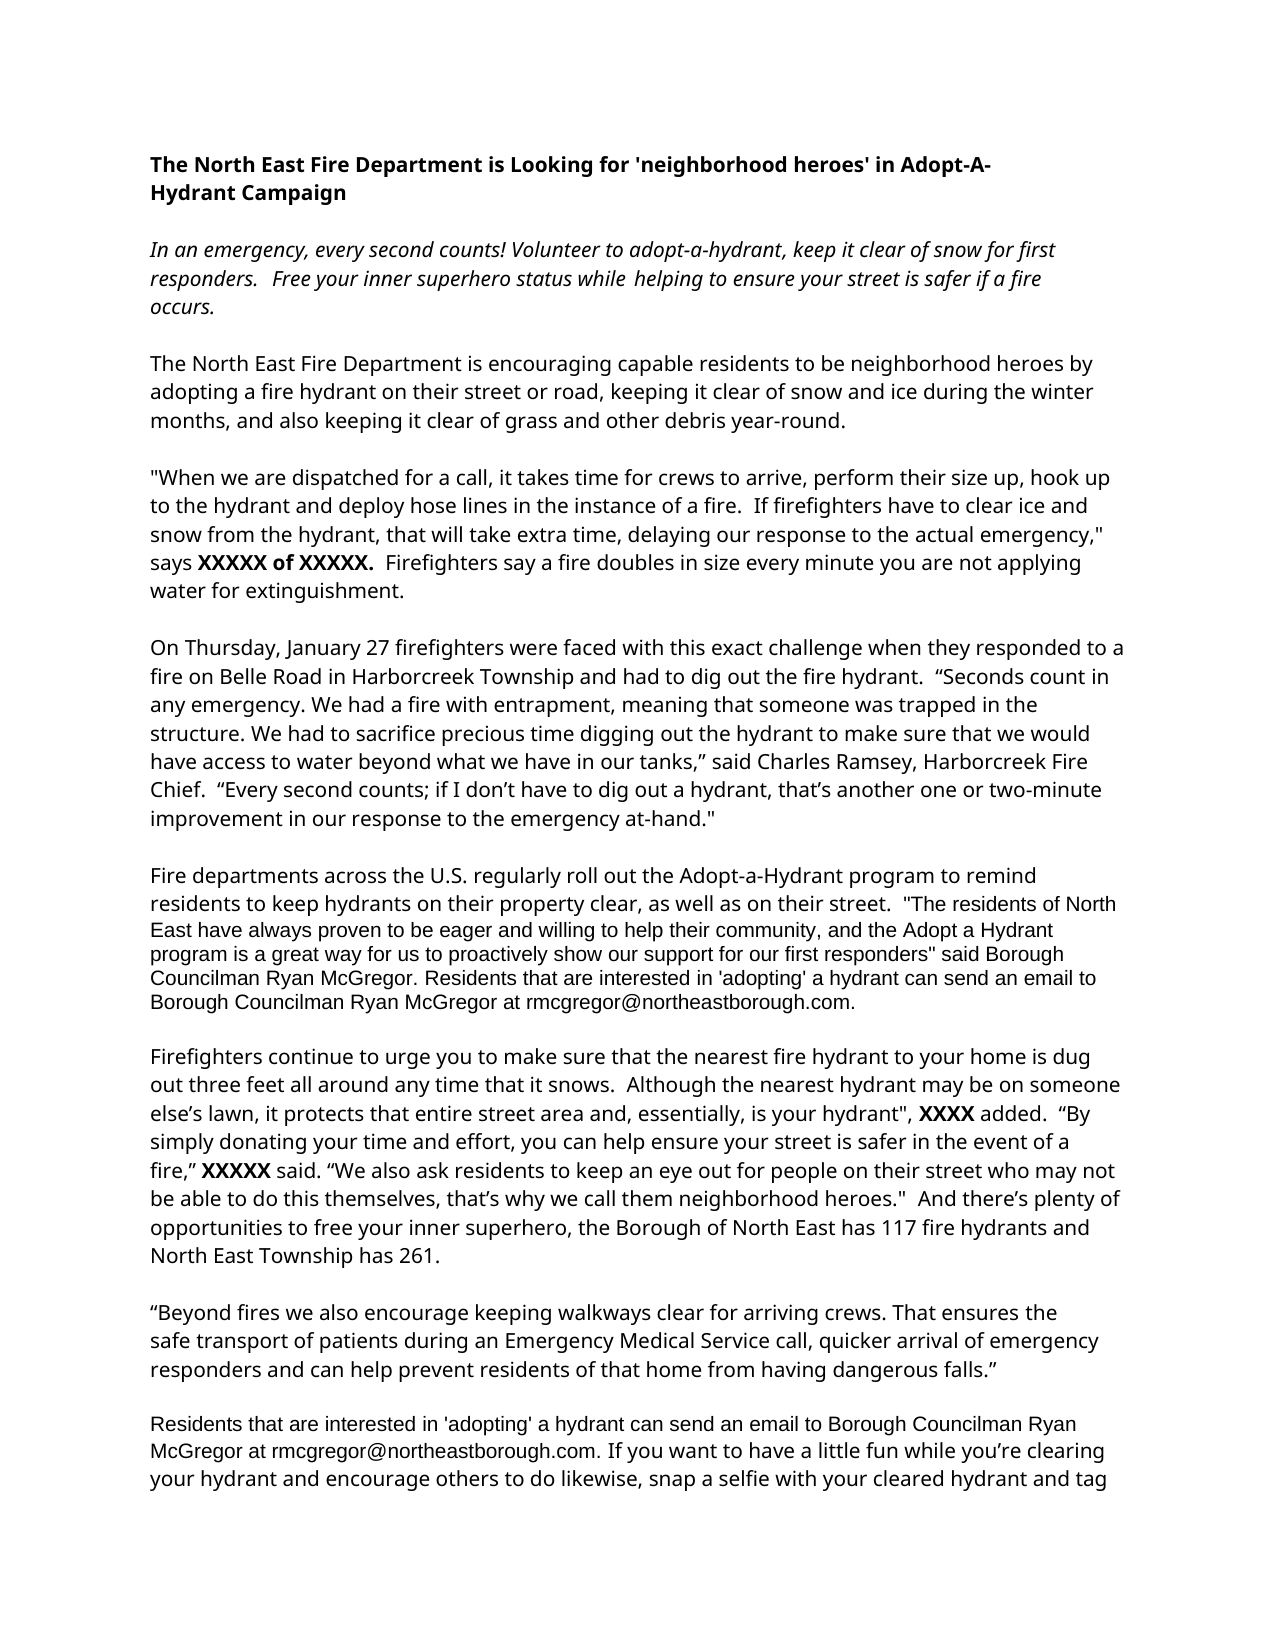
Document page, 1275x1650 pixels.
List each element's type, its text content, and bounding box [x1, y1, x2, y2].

text "When we are dispatched for a call, it takes time for crews to arrive, perform their size up, hook up to the hydrant and deploy hose lines in the instance of a fire. If firefighters have to clear ice and snow from the hydrant, that will take extra time, delaying our response to the actual emergency," says XXXXX of XXXXX. Firefighters say a fire doubles in size every minute you are not applying water for extinguishment. [150, 463, 1125, 605]
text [150, 1412, 1125, 1493]
text In an emergency, every second counts! Volunteer to adopt-a-hydrant, keep it clear of snow for first responders. Free your inner superhero status while helping to ensure your street is safer if a fire occurs. [150, 235, 1125, 321]
text Firefighters continue to urge you to make sure that the nearest fire hydrant to your home is dug out three feet all around any time that it snows. Although the nearest hydrant may be on someone else’s lawn, it protects that entire street area and, essentially, is your hydrant", XXXX added. “By simply donating your time and effort, you can help ensure your street is safer in the event of a fire,” XXXXX said. “We also ask residents to keep an eye out for people on their street who may not be able to do this themselves, that’s why we call them neighborhood heroes." And there’s plenty of opportunities to free your inner superhero, the Borough of North East has 117 fire hydrants and North East Township has 261. [150, 1042, 1125, 1269]
text On Thursday, January 27 firefighters were faced with this exact challenge when they responded to a fire on Belle Road in Harborcreek Township and had to dig out the fire hydrant. “Seconds count in any emergency. We had a fire with entrapment, meaning that someone was trapped in the structure. We had to sacrifice precious time digging out the hydrant to make sure that we would have access to water beyond what we have in our tanks,” said Charles Ramsey, Harborcreek Fire Chief. “Every second counts; if I don’t have to dig out a hydrant, that’s another one or two-minute improvement in our response to the emergency at-hand." [150, 633, 1125, 832]
text “Beyond fires we also encourage keeping walkways clear for arriving crews. That ensures the safe transport of patients during an Emergency Medical Service call, quicker arrival of emergency responders and can help prevent residents of that home from having dangerous falls.” [150, 1298, 1125, 1383]
text The North East Fire Department is Looking for 'neighborhood heroes' in Adopt-A-Hydrant Campaign [150, 150, 1125, 207]
text The North East Fire Department is encouraging capable residents to be neighborhood heroes by adopting a fire hydrant on their street or road, keeping it clear of snow and ice during the winter months, and also keeping it clear of grass and other debris year-round. [150, 349, 1125, 434]
text Fire departments across the U.S. regularly roll out the Adopt-a-Hydrant program to remind residents to keep hydrants on their property clear, as well as on their street. "The residents of North East have always proven to be eager and willing to help their community, and the Adopt a Hydrant program is a great way for us to proactively show our support for our first responders" said Borough Councilman Ryan McGregor. Residents that are interested in 'adopting' a hydrant can send an email to Borough Councilman Ryan McGregor at rmcgregor@northeastborough.com. [150, 861, 1125, 1014]
